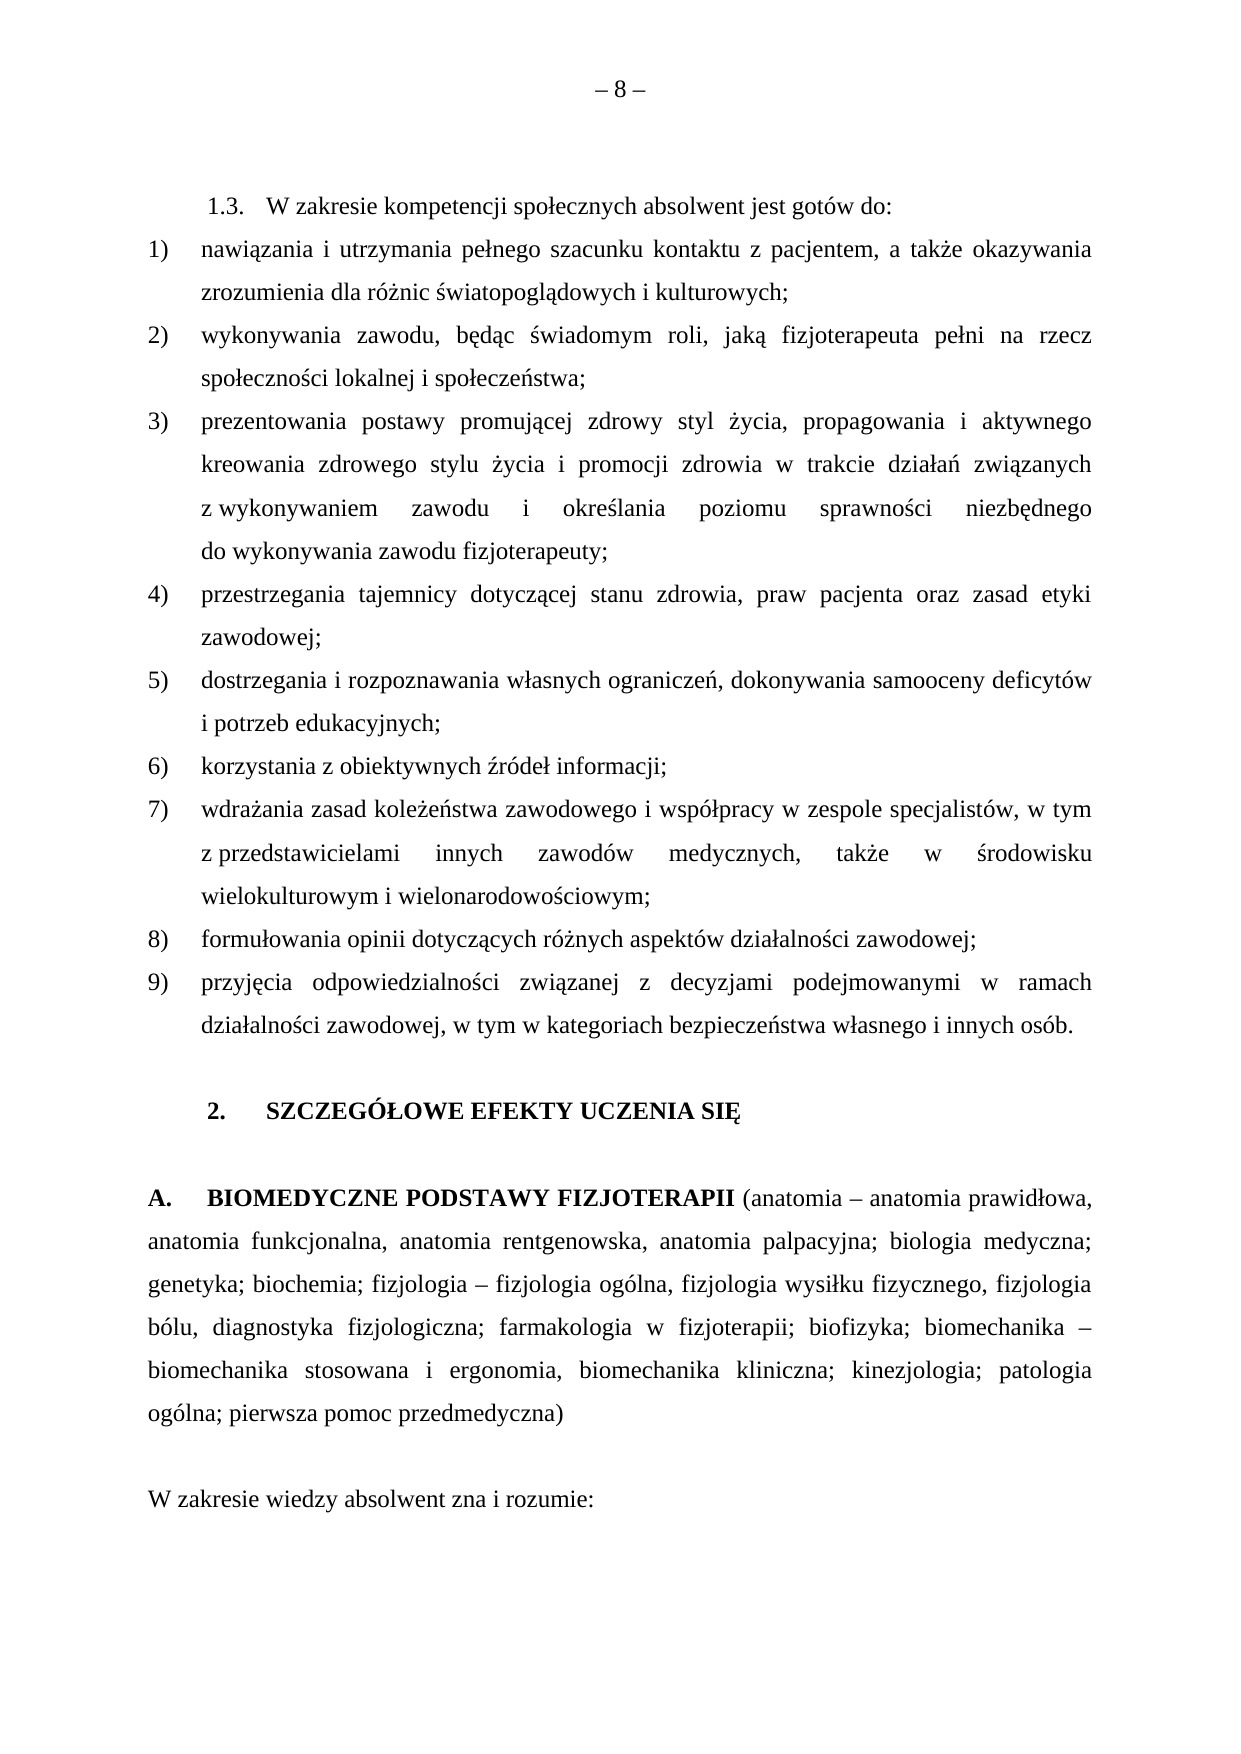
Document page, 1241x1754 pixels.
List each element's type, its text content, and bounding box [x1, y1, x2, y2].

text A. BIOMEDYCZNE PODSTAWY FIZJOTERAPII (anatomia – anatomia prawidłowa, anatomia funkcjonalna, anatomia rentgenowska, anatomia palpacyjna; biologia medyczna; genetyka; biochemia; fizjologia – fizjologia ogólna, fizjologia wysiłku fizycznego, fizjologia bólu, diagnostyka fizjologiczna; farmakologia w fizjoterapii; biofizyka; biomechanika – biomechanika stosowana i ergonomia, biomechanika kliniczna; kinezjologia; patologia ogólna; pierwsza pomoc przedmedyczna) [148, 1183, 1093, 1427]
text 1) nawiązania i utrzymania pełnego szacunku kontaktu z pacjentem, a także okazywania zrozumienia dla różnic światopoglądowych i kulturowych; [148, 234, 1093, 306]
text 2. SZCZEGÓŁOWE EFEKTY UCZENIA SIĘ [207, 1096, 1093, 1125]
text 4) przestrzegania tajemnicy dotyczącej stanu zdrowia, praw pacjenta oraz zasad etyki zawodowej; [148, 579, 1093, 651]
text 5) dostrzegania i rozpoznawania własnych ograniczeń, dokonywania samooceny deficytów i potrzeb edukacyjnych; [148, 665, 1093, 737]
text 3) prezentowania postawy promującej zdrowy styl życia, propagowania i aktywnego kreowania zdrowego stylu życia i promocji zdrowia w trakcie działań związanych z wykonywaniem zawodu i określania poziomu sprawności niezbędnego do wykonywania zawodu fizjoterapeuty; [148, 406, 1093, 564]
text 6) korzystania z obiektywnych źródeł informacji; [148, 751, 1093, 780]
text W zakresie wiedzy absolwent zna i rozumie: [148, 1484, 1093, 1513]
text 9) przyjęcia odpowiedzialności związanej z decyzjami podejmowanymi w ramach działalności zawodowej, w tym w kategoriach bezpieczeństwa własnego i innych osób. [148, 967, 1093, 1039]
text 8) formułowania opinii dotyczących różnych aspektów działalności zawodowej; [148, 924, 1093, 953]
text 2) wykonywania zawodu, będąc świadomym roli, jaką fizjoterapeuta pełni na rzecz społeczności lokalnej i społeczeństwa; [148, 320, 1093, 392]
text 1.3. W zakresie kompetencji społecznych absolwent jest gotów do: [207, 191, 1093, 219]
text 7) wdrażania zasad koleżeństwa zawodowego i współpracy w zespole specjalistów, w tym z przedstawicielami innych zawodów medycznych, także w środowisku wielokulturowym i wielonarodowościowym; [148, 794, 1093, 909]
